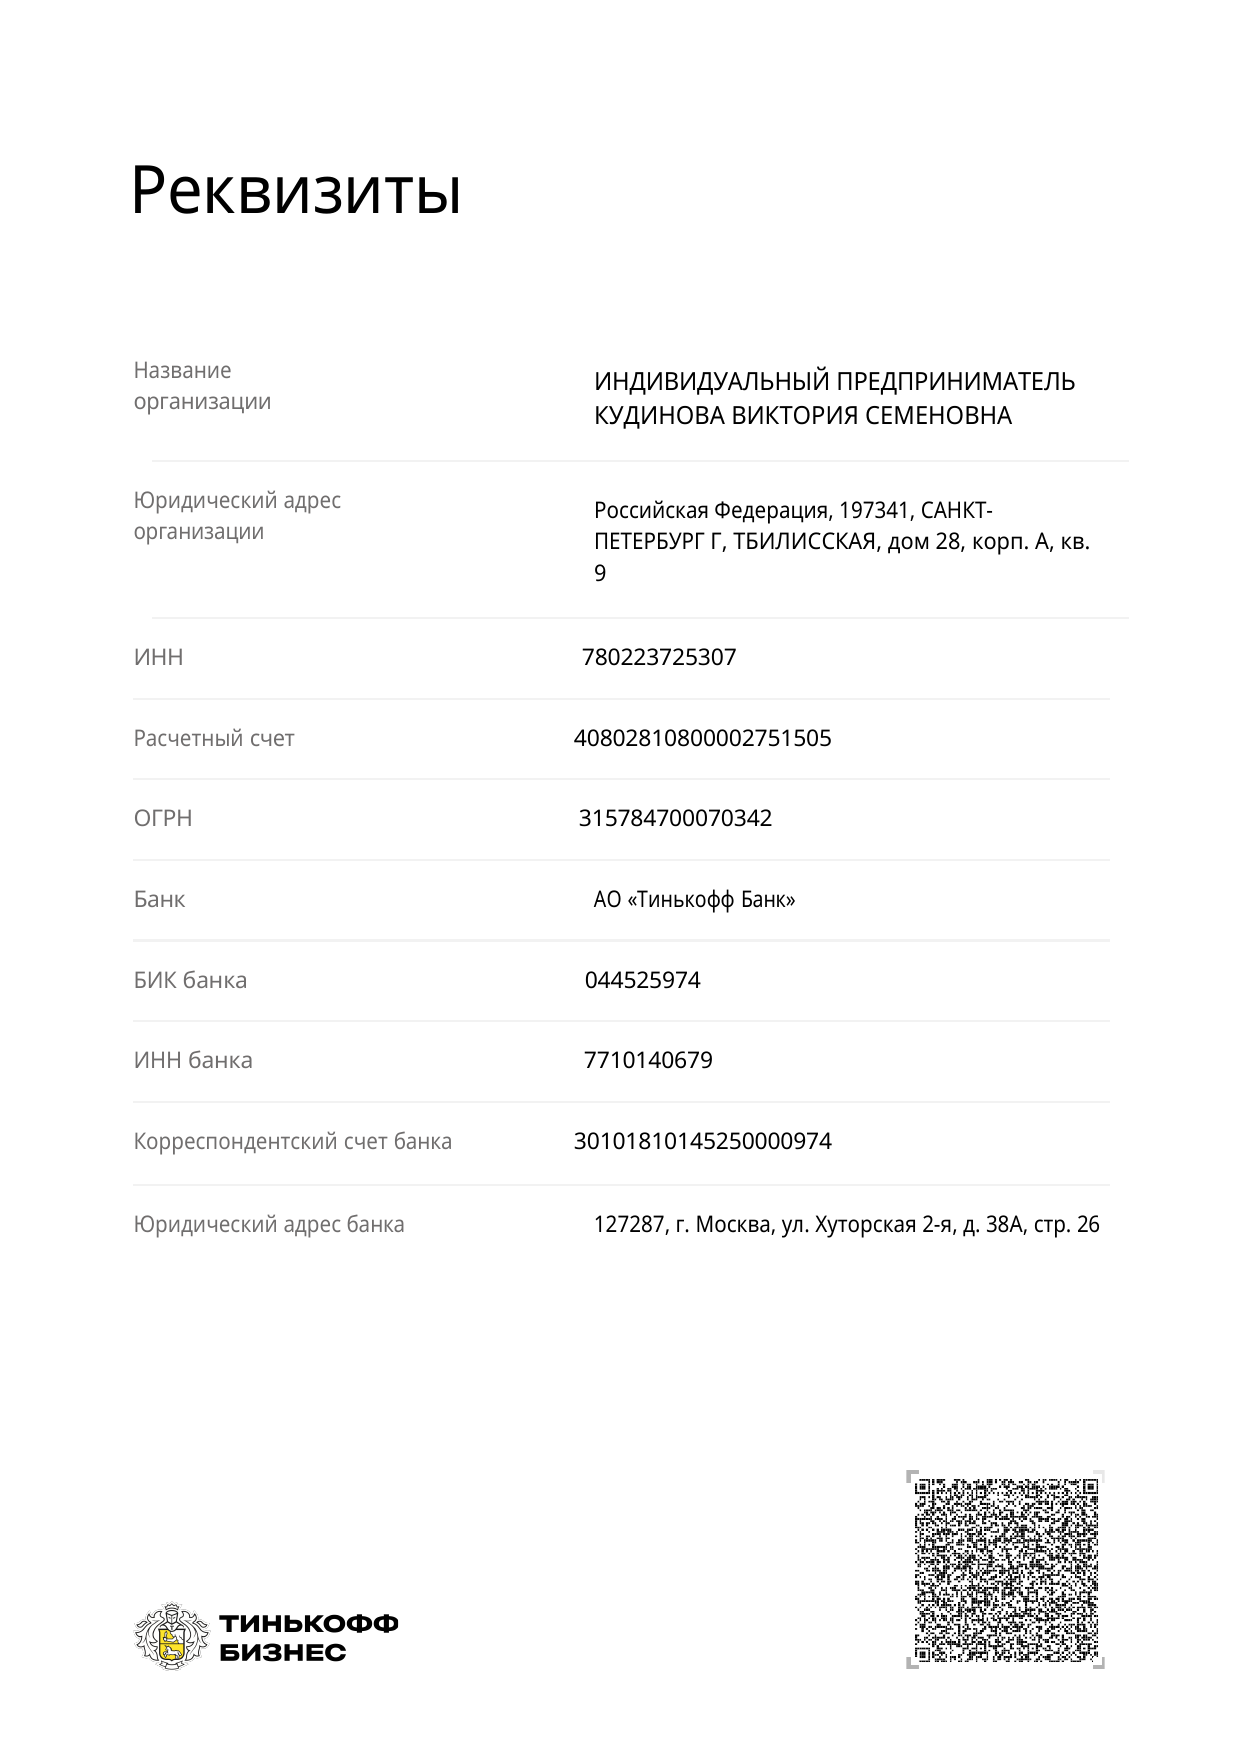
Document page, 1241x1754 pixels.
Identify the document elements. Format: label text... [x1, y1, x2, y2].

text БИК банка 044525974 [133, 963, 1115, 995]
text Корреспондентский счет банка 30101810145250000974 [133, 1125, 1115, 1156]
text Банк АО «Тинькофф Банк» [133, 883, 1115, 914]
text ИНДИВИДУАЛЬНЫЙ ПРЕДПРИНИМАТЕЛЬ КУДИНОВА ВИКТОРИЯ СЕМЕНОВНА [594, 364, 1098, 432]
text Юридический адрес организации [133, 484, 456, 546]
text ИНН 780223725307 [133, 641, 1115, 672]
picture [133, 1601, 399, 1671]
picture [906, 1470, 1105, 1669]
text Юридический адрес банка 127287, г. Москва, ул. Хуторская 2-я, д. 38А, стр. 26 [133, 1208, 1115, 1239]
text ИНН банка 7710140679 [133, 1044, 1115, 1075]
text Российская Федерация, 197341, САНКТ-ПЕТЕРБУРГ Г, ТБИЛИССКАЯ, дом 28, корп. А, кв. 9 [594, 494, 1098, 588]
text Расчетный счет 40802810800002751505 [133, 722, 1115, 753]
title Реквизиты [129, 142, 1115, 233]
text Название организации [133, 354, 357, 416]
text ОГРН 315784700070342 [133, 802, 1115, 833]
